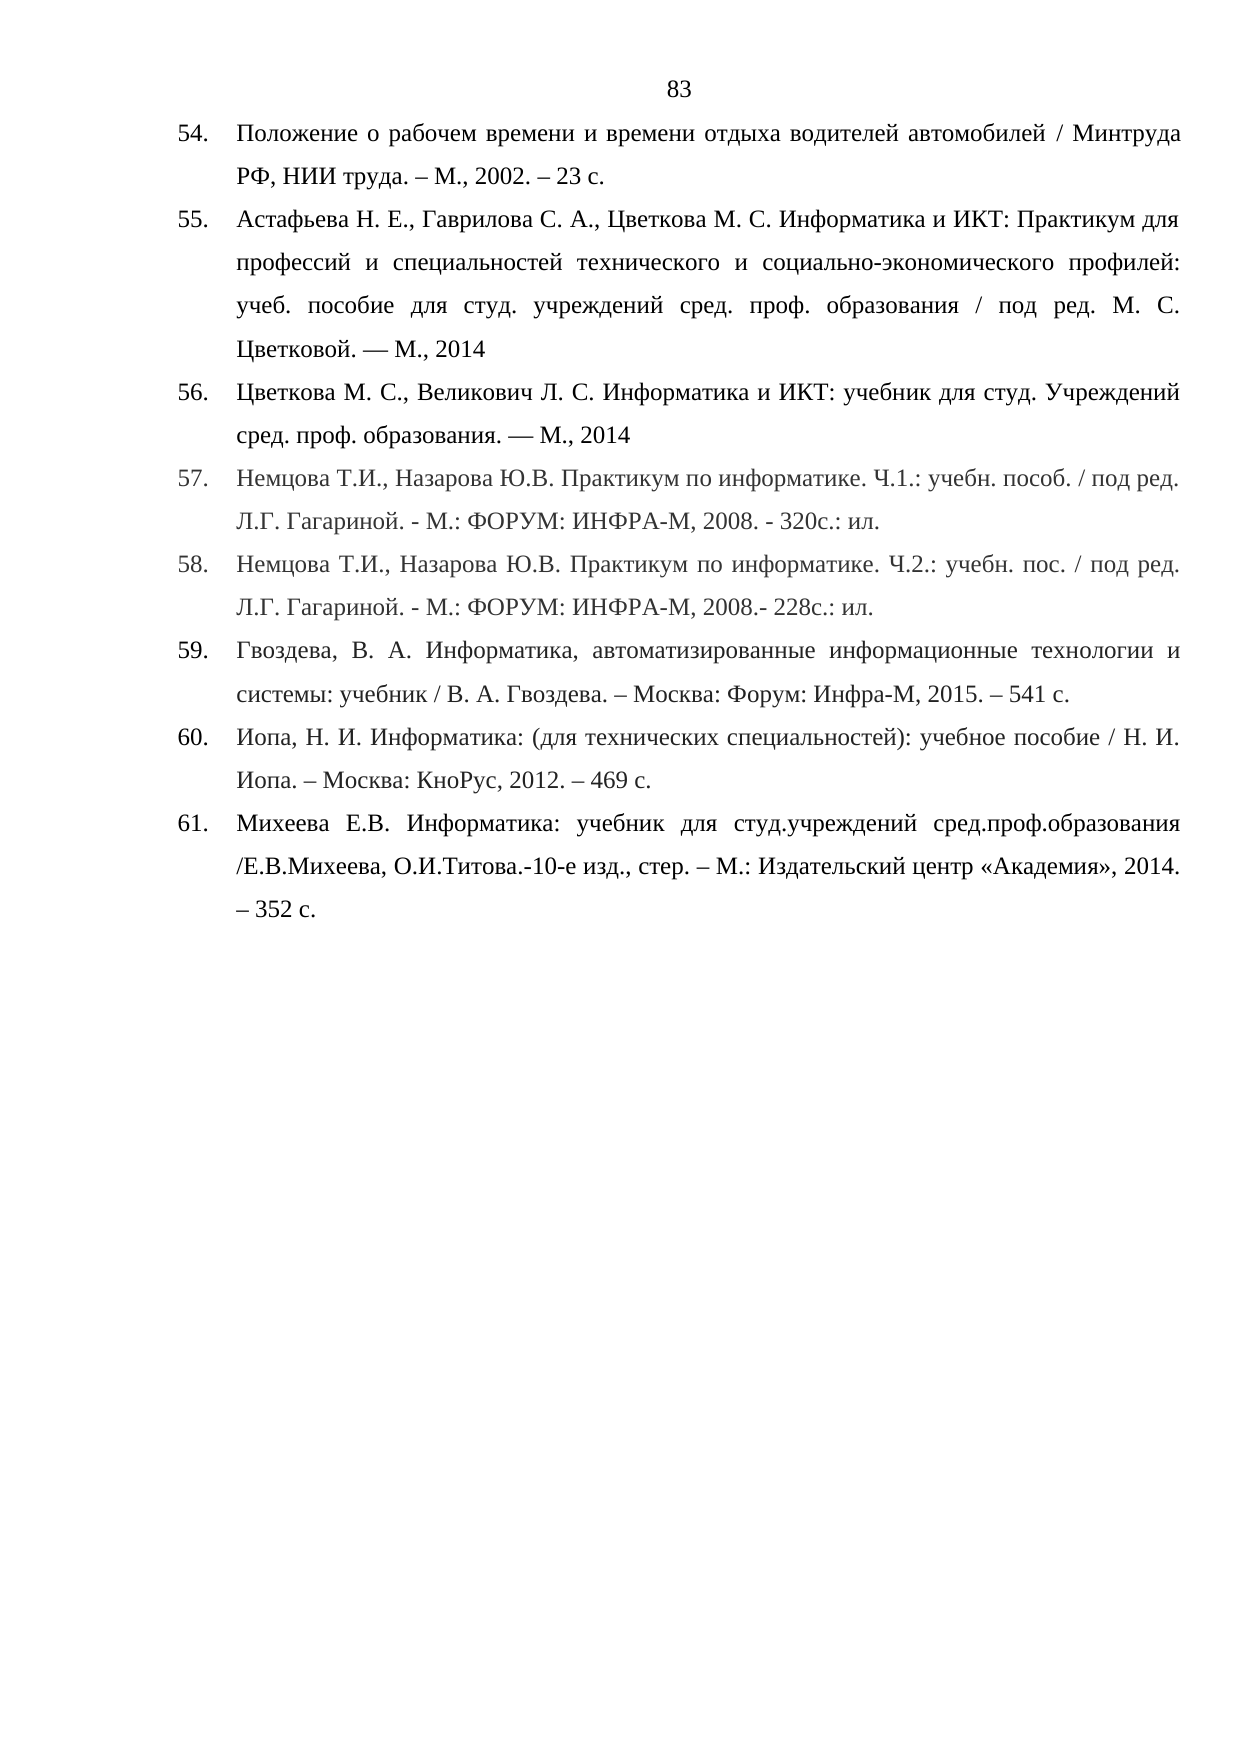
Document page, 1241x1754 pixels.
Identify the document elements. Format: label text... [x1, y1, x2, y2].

list Цветкова М. С., Великович Л. С. Информатика и ИКТ: учебник для студ. Учреждений сред. проф. образования. — М., 2014 [177, 377, 1181, 449]
list Иопа, Н. И. Информатика: (для технических специальностей): учебное пособие / Н. И. Иопа. – Москва: КноРус, 2012. – 469 с. [177, 722, 1181, 794]
list Немцова Т.И., Назарова Ю.В. Практикум по информатике. Ч.2.: учебн. пос. / под ред. Л.Г. Гагариной. - М.: ФОРУМ: ИНФРА-М, 2008.- 228с.: ил. [177, 549, 1181, 621]
list Астафьева Н. Е., Гаврилова С. А., Цветкова М. С. Информатика и ИКТ: Практикум для профессий и специальностей технического и социально-экономического профилей: учеб. пособие для студ. учреждений сред. проф. образования / под ред. М. С. Цветковой. — М., 2014 [177, 204, 1181, 362]
list Михеева Е.В. Информатика: учебник для студ.учреждений сред.проф.образования /Е.В.Михеева, О.И.Титова.-10-е изд., стер. – М.: Издательский центр «Академия», 2014. – 352 с. [177, 808, 1181, 923]
list Немцова Т.И., Назарова Ю.В. Практикум по информатике. Ч.1.: учебн. пособ. / под ред. Л.Г. Гагариной. - М.: ФОРУМ: ИНФРА-М, 2008. - 320с.: ил. [177, 463, 1181, 535]
list Положение о рабочем времени и времени отдыха водителей автомобилей / Минтруда РФ, НИИ труда. – М., 2002. – 23 с. [177, 118, 1181, 190]
list Гвоздева, В. А. Информатика, автоматизированные информационные технологии и системы: учебник / В. А. Гвоздева. – Москва: Форум: Инфра-М, 2015. – 541 с. [177, 636, 1181, 707]
